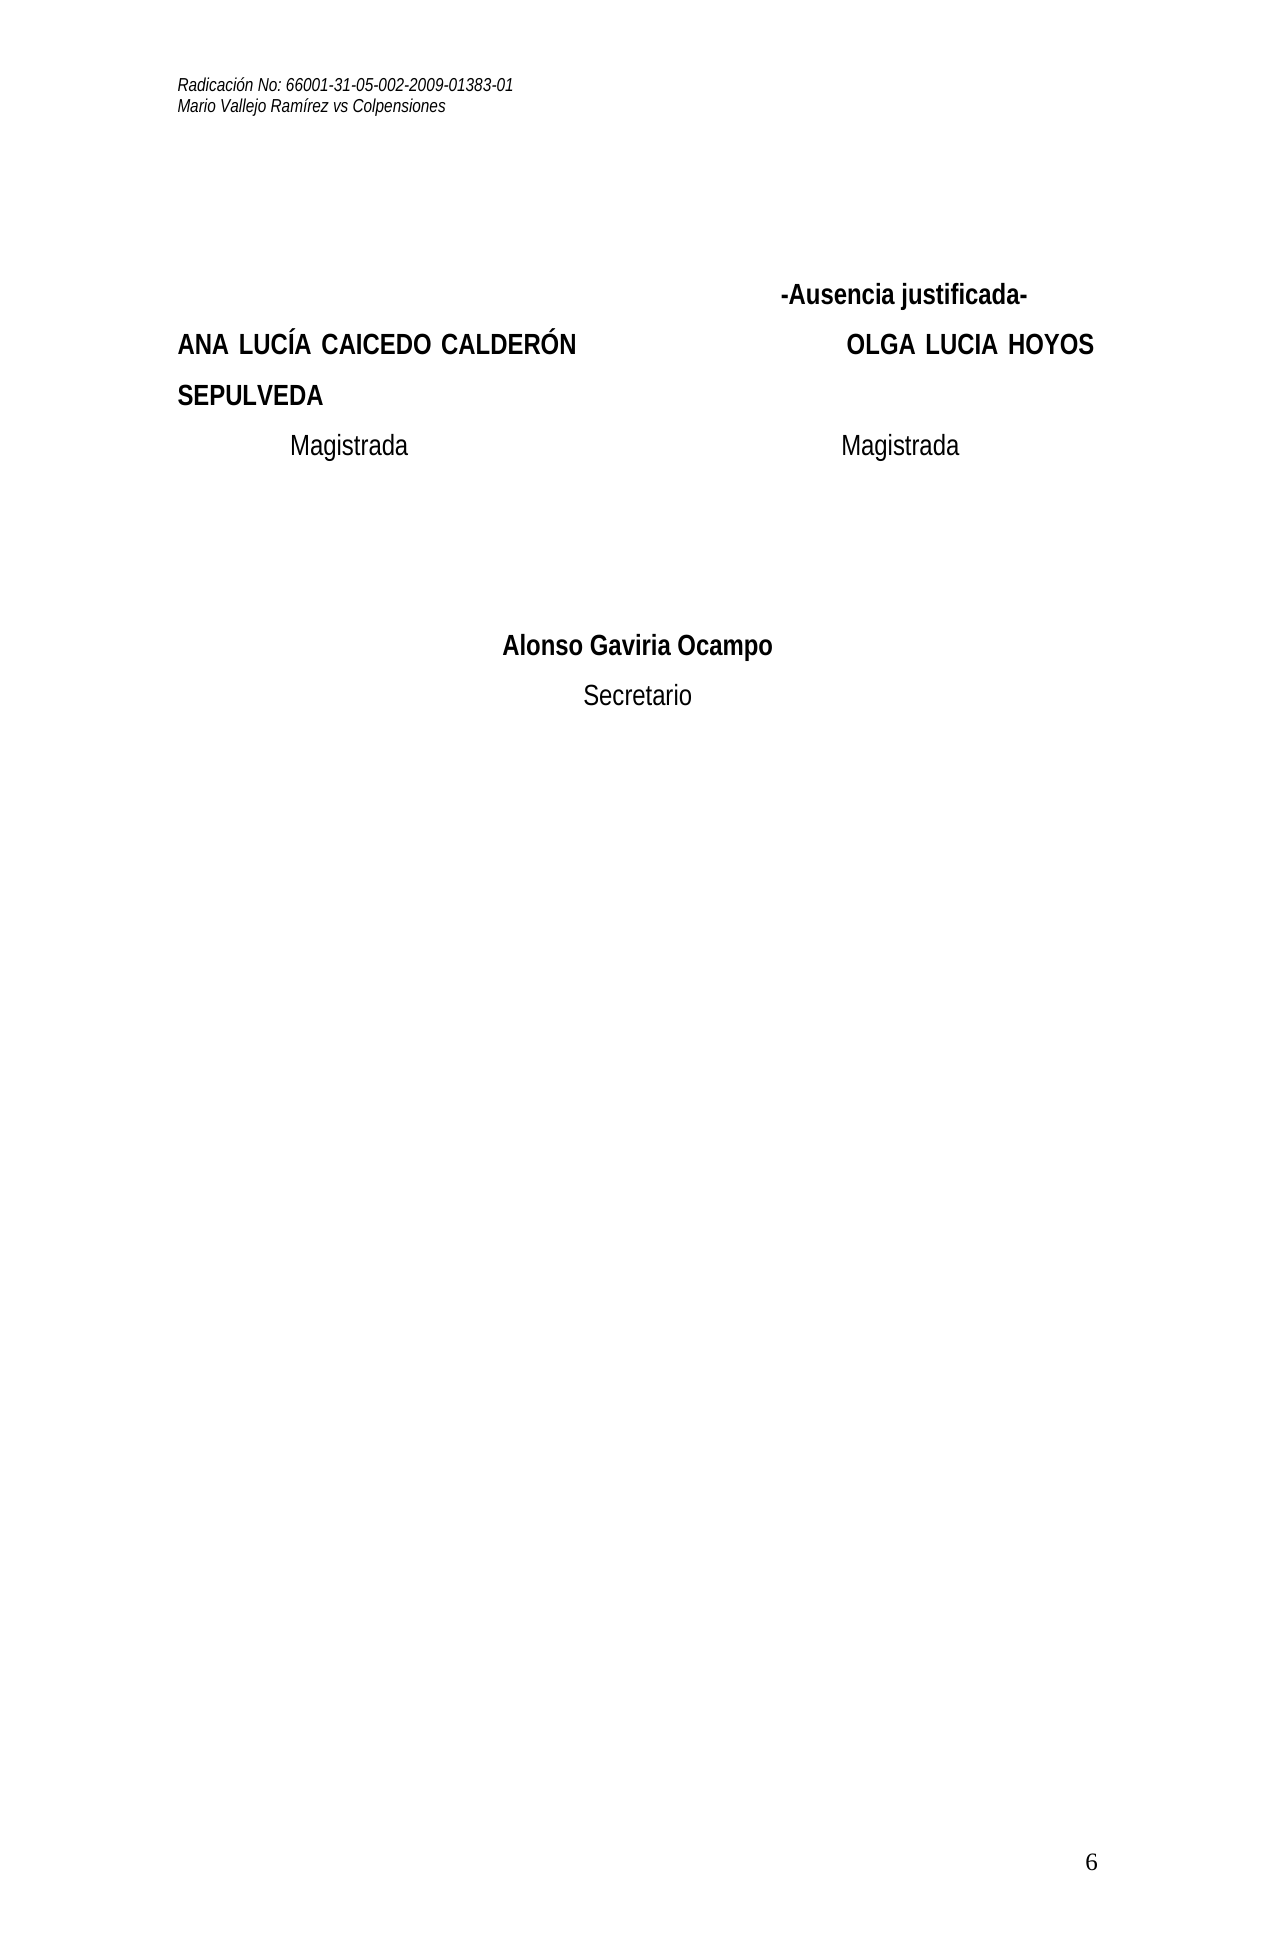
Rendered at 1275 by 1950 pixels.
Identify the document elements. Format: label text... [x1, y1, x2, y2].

text ANA LUCÍA CAICEDO CALDERÓN OLGA LUCIA HOYOS SEPULVEDA [177, 327, 1098, 411]
text -Ausencia justificada- [177, 277, 1098, 311]
text Magistrada Magistrada [177, 428, 1098, 461]
text Secretario [177, 678, 1098, 712]
text Alonso Gaviria Ocampo [177, 628, 1098, 662]
